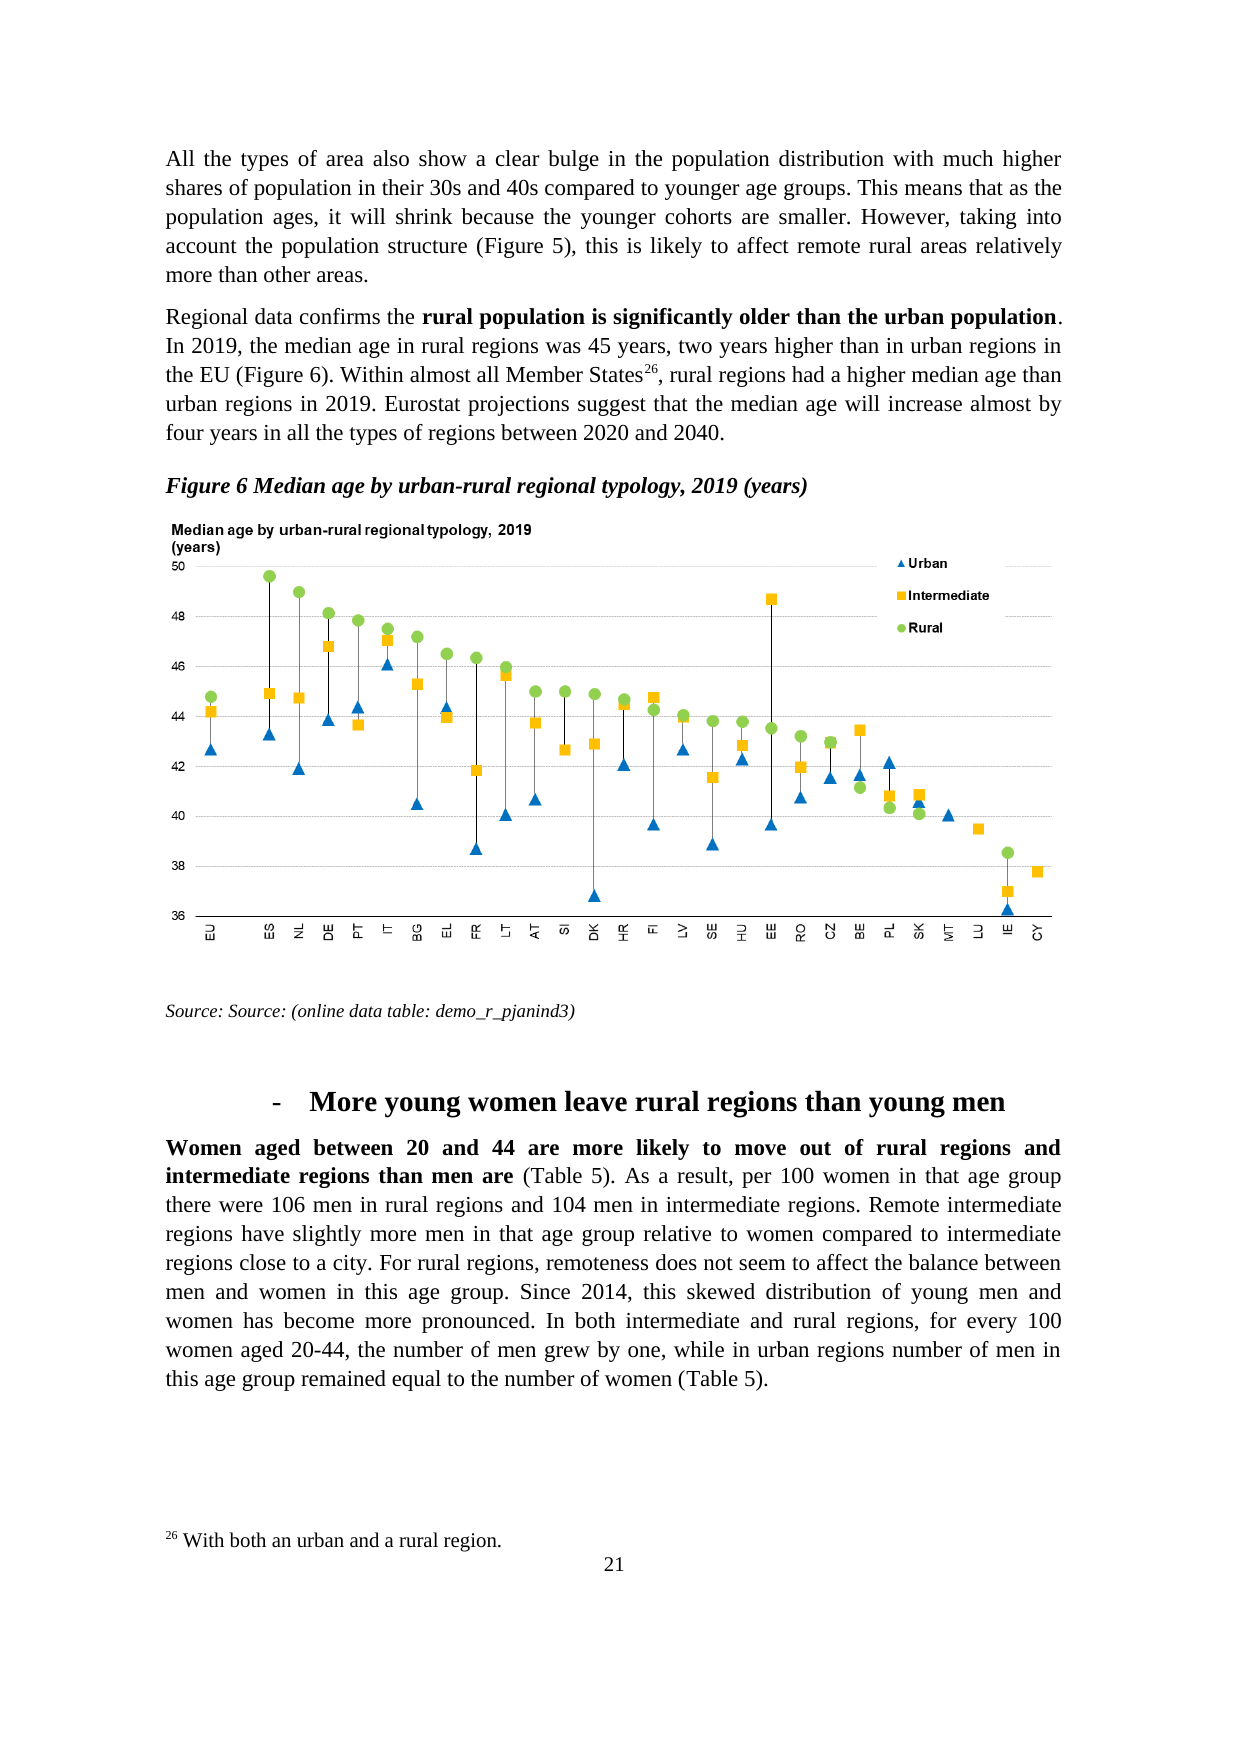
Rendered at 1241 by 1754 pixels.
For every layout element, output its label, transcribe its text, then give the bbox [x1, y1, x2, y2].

text Regional data confirms the rural population is significantly older than the urban population. In 2019, the median age in rural regions was 45 years, two years higher than in urban regions in the EU (Figure 6). Within almost all Member States, rural regions had a higher median age than urban regions in 2019. Eurostat projections suggest that the median age will increase almost by four years in all the types of regions between 2020 and 2040. [165, 303, 1063, 445]
text Women aged between 20 and 44 are more likely to move out of rural regions and intermediate regions than men are (Table 5). As a result, per 100 women in that age group there were 106 men in rural regions and 104 men in intermediate regions. Remote intermediate regions have slightly more men in that age group relative to women compared to intermediate regions close to a city. For rural regions, remoteness does not seem to affect the balance between men and women in this age group. Since 2014, this skewed distribution of young men and women has become more pronounced. In both intermediate and rural regions, for every 100 women aged 20-44, the number of men grew by one, while in urban regions number of men in this age group remained equal to the number of women (Table 5). [165, 1133, 1063, 1392]
text All the types of area also show a clear bulge in the population distribution with much higher shares of population in their 30s and 40s compared to younger age groups. This means that as the population ages, it will shrink because the younger cohorts are smaller. However, taking into account the population structure (Figure 5), this is likely to affect remote rural areas relatively more than other areas. [165, 146, 1063, 288]
picture [165, 514, 1065, 985]
subtitle More young women leave rural regions than young men [272, 1084, 1063, 1118]
text Source: Source: (online data table: demo_r_pjanind3) [165, 1000, 1063, 1022]
text Figure 6 Median age by urban-rural regional typology, 2019 (years) [165, 473, 1063, 499]
